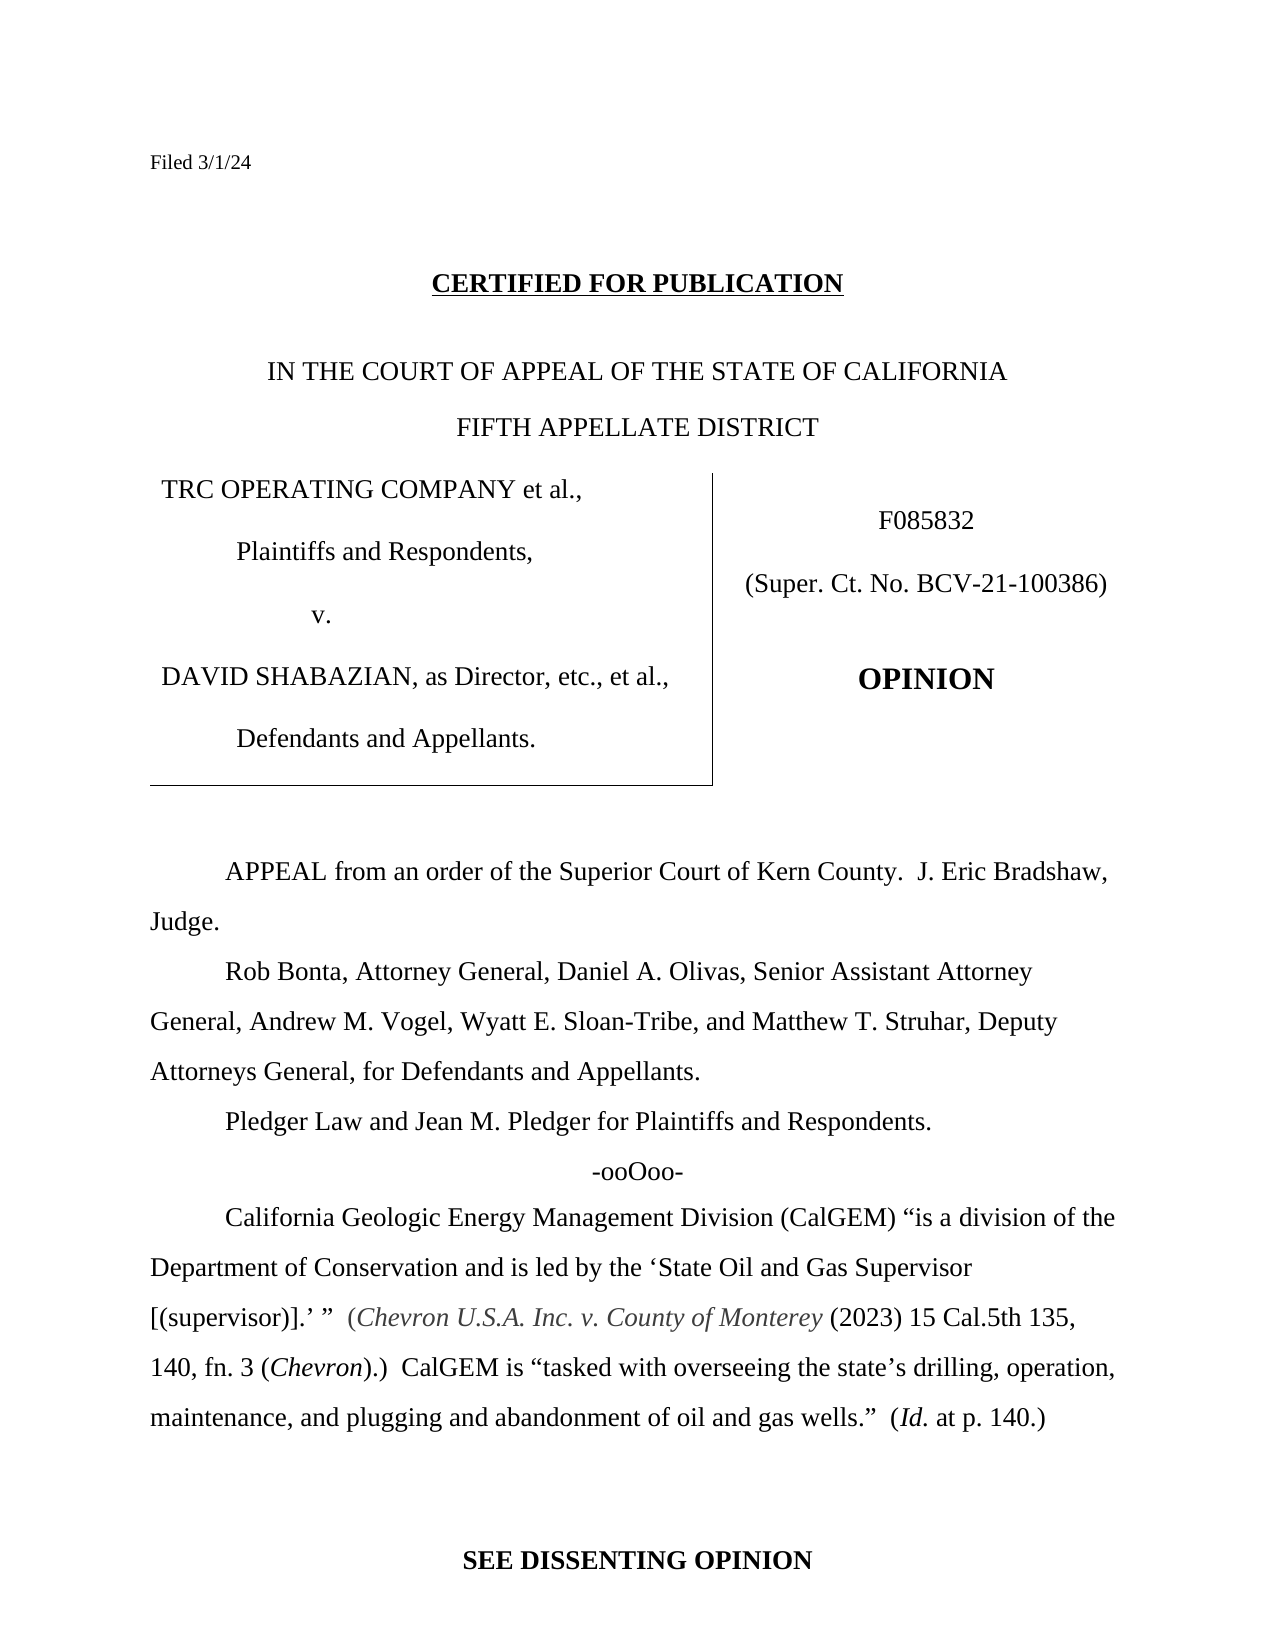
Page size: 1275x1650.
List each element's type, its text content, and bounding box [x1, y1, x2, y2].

text CERTIFIED FOR PUBLICATION [150, 267, 1125, 299]
text Pledger Law and Jean M. Pledger for Plaintiffs and Respondents. [150, 1086, 1125, 1136]
text IN THE COURT OF APPEAL OF THE STATE OF CALIFORNIA [150, 355, 1125, 386]
text Rob Bonta, Attorney General, Daniel A. Olivas, Senior Assistant Attorney General, Andrew M. Vogel, Wyatt E. Sloan-Tribe, and Matthew T. Struhar, Deputy Attorneys General, for Defendants and Appellants. [150, 936, 1125, 1086]
text -ooOoo- [150, 1136, 1125, 1186]
text FIFTH APPELLATE DISTRICT [150, 411, 1125, 442]
table_header F085832 (Super. Ct. No. BCV-21-100386) OPINION [713, 473, 1140, 785]
text Filed 3/1/24 [150, 150, 1125, 174]
text California Geologic Energy Management Division (CalGEM) “is a division of the Department of Conservation and is led by the ‘State Oil and Gas Supervisor [(supervisor)].’ ” (Chevron U.S.A. Inc. v. County of Monterey (2023) 15 Cal.5th 135, 140, fn. 3 (Chevron).) CalGEM is “tasked with overseeing the state’s drilling, operation, maintenance, and plugging and abandonment of oil and gas wells.” (Id. at p. 140.) [150, 1186, 1125, 1436]
table_header TRC OPERATING COMPANY et al., Plaintiffs and Respondents, v. DAVID SHABAZIAN, as Director, etc., et al., Defendants and Appellants. [150, 473, 712, 785]
text APPEAL from an order of the Superior Court of Kern County. J. Eric Bradshaw, Judge. [150, 836, 1125, 936]
